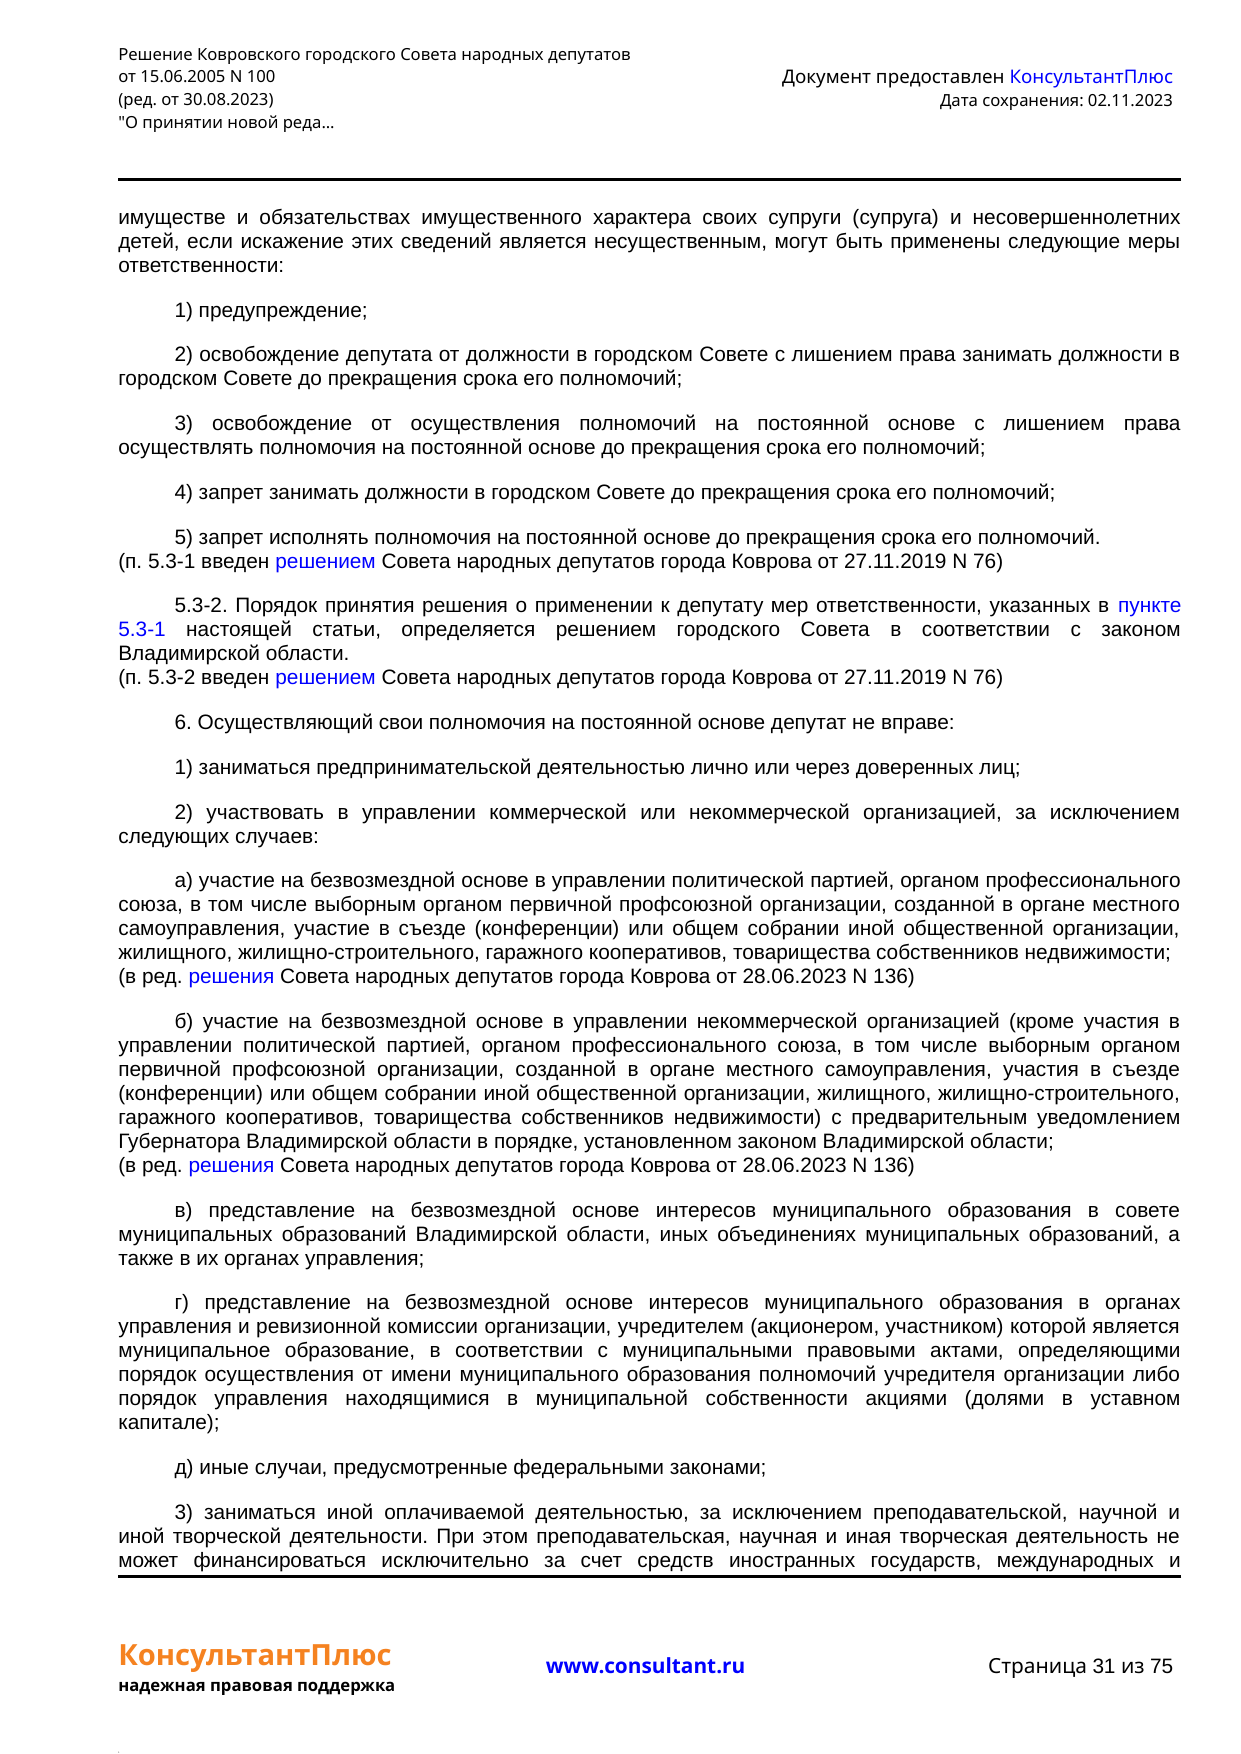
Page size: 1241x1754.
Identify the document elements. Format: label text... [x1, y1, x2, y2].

text 3) освобождение от осуществления полномочий на постоянной основе с лишением права осуществлять полномочия на постоянной основе до прекращения срока его полномочий; [118, 411, 1181, 459]
text 2) участвовать в управлении коммерческой или некоммерческой организацией, за исключением следующих случаев: [118, 799, 1181, 847]
text (п. 5.3-2 введен решением Совета народных депутатов города Коврова от 27.11.2019 N 76) [118, 665, 1181, 689]
text 5) запрет исполнять полномочия на постоянной основе до прекращения срока его полномочий. [118, 524, 1181, 548]
text а) участие на безвозмездной основе в управлении политической партией, органом профессионального союза, в том числе выборным органом первичной профсоюзной организации, созданной в органе местного самоуправления, участие в съезде (конференции) или общем собрании иной общественной организации, жилищного, жилищно-строительного, гаражного кооперативов, товарищества собственников недвижимости; [118, 868, 1181, 964]
text б) участие на безвозмездной основе в управлении некоммерческой организацией (кроме участия в управлении политической партией, органом профессионального союза, в том числе выборным органом первичной профсоюзной организации, созданной в органе местного самоуправления, участия в съезде (конференции) или общем собрании иной общественной организации, жилищного, жилищно-строительного, гаражного кооперативов, товарищества собственников недвижимости) с предварительным уведомлением Губернатора Владимирской области в порядке, установленном законом Владимирской области; [118, 1009, 1181, 1153]
text д) иные случаи, предусмотренные федеральными законами; [118, 1455, 1181, 1479]
text 6. Осуществляющий свои полномочия на постоянной основе депутат не вправе: [118, 710, 1181, 734]
text (в ред. решения Совета народных депутатов города Коврова от 28.06.2023 N 136) [118, 964, 1181, 988]
text г) представление на безвозмездной основе интересов муниципального образования в органах управления и ревизионной комиссии организации, учредителем (акционером, участником) которой является муниципальное образование, в соответствии с муниципальными правовыми актами, определяющими порядок осуществления от имени муниципального образования полномочий учредителя организации либо порядок управления находящимися в муниципальной собственности акциями (долями в уставном капитале); [118, 1290, 1181, 1434]
text в) представление на безвозмездной основе интересов муниципального образования в совете муниципальных образований Владимирской области, иных объединениях муниципальных образований, а также в их органах управления; [118, 1197, 1181, 1269]
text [118, 205, 1181, 277]
text (в ред. решения Совета народных депутатов города Коврова от 28.06.2023 N 136) [118, 1153, 1181, 1177]
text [118, 1499, 1181, 1571]
text 1) заниматься предпринимательской деятельностью лично или через доверенных лиц; [118, 755, 1181, 779]
text 4) запрет занимать должности в городском Совете до прекращения срока его полномочий; [118, 480, 1181, 504]
text 1) предупреждение; [118, 297, 1181, 321]
text 2) освобождение депутата от должности в городском Совете с лишением права занимать должности в городском Совете до прекращения срока его полномочий; [118, 342, 1181, 390]
text 5.3-2. Порядок принятия решения о применении к депутату мер ответственности, указанных в пункте 5.3-1 настоящей статьи, определяется решением городского Совета в соответствии с законом Владимирской области. [118, 593, 1181, 665]
text (п. 5.3-1 введен решением Совета народных депутатов города Коврова от 27.11.2019 N 76) [118, 548, 1181, 572]
